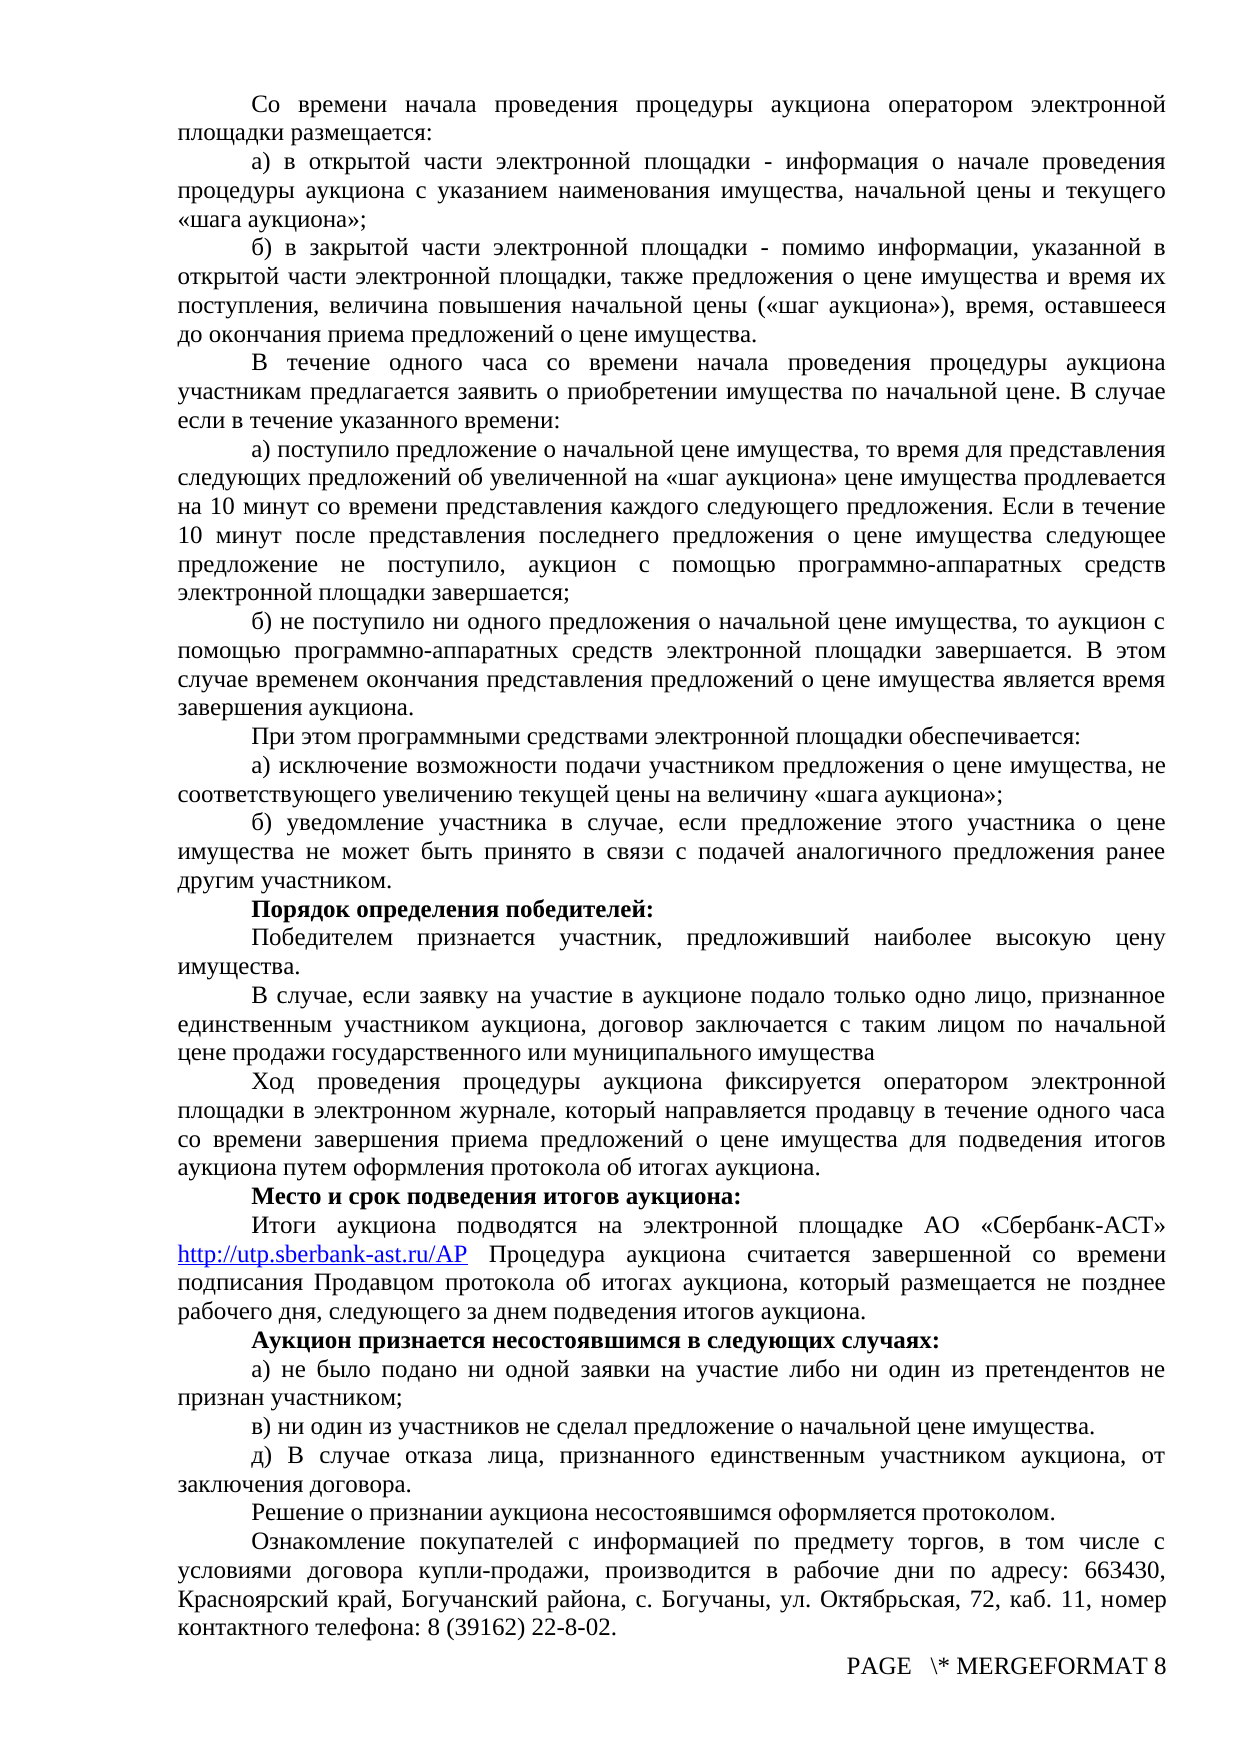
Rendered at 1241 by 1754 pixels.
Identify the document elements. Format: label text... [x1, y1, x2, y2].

text в) ни один из участников не сделал предложение о начальной цене имущества. [177, 1411, 1167, 1440]
text Ход проведения процедуры аукциона фиксируется оператором электронной площадки в электронном журнале, который направляется продавцу в течение одного часа со времени завершения приема предложений о цене имущества для подведения итогов аукциона путем оформления протокола об итогах аукциона. [177, 1066, 1167, 1181]
text б) в закрытой части электронной площадки - помимо информации, указанной в открытой части электронной площадки, также предложения о цене имущества и время их поступления, величина повышения начальной цены («шаг аукциона»), время, оставшееся до окончания приема предложений о цене имущества. [177, 232, 1167, 347]
text В течение одного часа со времени начала проведения процедуры аукциона участникам предлагается заявить о приобретении имущества по начальной цене. В случае если в течение указанного времени: [177, 347, 1167, 434]
text Со времени начала проведения процедуры аукциона оператором электронной площадки размещается: [177, 89, 1167, 146]
text а) в открытой части электронной площадки - информация о начале проведения процедуры аукциона с указанием наименования имущества, начальной цены и текущего «шага аукциона»; [177, 146, 1167, 232]
text а) не было подано ни одной заявки на участие либо ни один из претендентов не признан участником; [177, 1354, 1167, 1411]
text а) исключение возможности подачи участником предложения о цене имущества, не соответствующего увеличению текущей цены на величину «шага аукциона»; [177, 750, 1167, 807]
text Ознакомление покупателей с информацией по предмету торгов, в том числе с условиями договора купли-продажи, производится в рабочие дни по адресу: 663430, Красноярский край, Богучанский района, с. Богучаны, ул. Октябрьская, 72, каб. 11, номер контактного телефона: 8 (39162) 22-8-02. [177, 1526, 1167, 1641]
text При этом программными средствами электронной площадки обеспечивается: [177, 721, 1167, 750]
text Итоги аукциона подводятся на электронной площадке АО «Сбербанк-АСТ» http://utp.sberbank-ast.ru/AP Процедура аукциона считается завершенной со времени подписания Продавцом протокола об итогах аукциона, который размещается не позднее рабочего дня, следующего за днем подведения итогов аукциона. [177, 1210, 1167, 1325]
text а) поступило предложение о начальной цене имущества, то время для представления следующих предложений об увеличенной на «шаг аукциона» цене имущества продлевается на 10 минут со времени представления каждого следующего предложения. Если в течение 10 минут после представления последнего предложения о цене имущества следующее предложение не поступило, аукцион с помощью программно-аппаратных средств электронной площадки завершается; [177, 434, 1167, 606]
text б) уведомление участника в случае, если предложение этого участника о цене имущества не может быть принято в связи с подачей аналогичного предложения ранее другим участником. [177, 807, 1167, 894]
text Место и срок подведения итогов аукциона: [177, 1181, 1167, 1210]
text Решение о признании аукциона несостоявшимся оформляется протоколом. [177, 1497, 1167, 1526]
text Порядок определения победителей: [177, 894, 1167, 922]
text В случае, если заявку на участие в аукционе подало только одно лицо, признанное единственным участником аукциона, договор заключается с таким лицом по начальной цене продажи государственного или муниципального имущества [177, 980, 1167, 1066]
text Аукцион признается несостоявшимся в следующих случаях: [177, 1325, 1167, 1354]
text д) В случае отказа лица, признанного единственным участником аукциона, от заключения договора. [177, 1440, 1167, 1497]
text б) не поступило ни одного предложения о начальной цене имущества, то аукцион с помощью программно-аппаратных средств электронной площадки завершается. В этом случае временем окончания представления предложений о цене имущества является время завершения аукциона. [177, 606, 1167, 721]
text Победителем признается участник, предложивший наиболее высокую цену имущества. [177, 922, 1167, 980]
